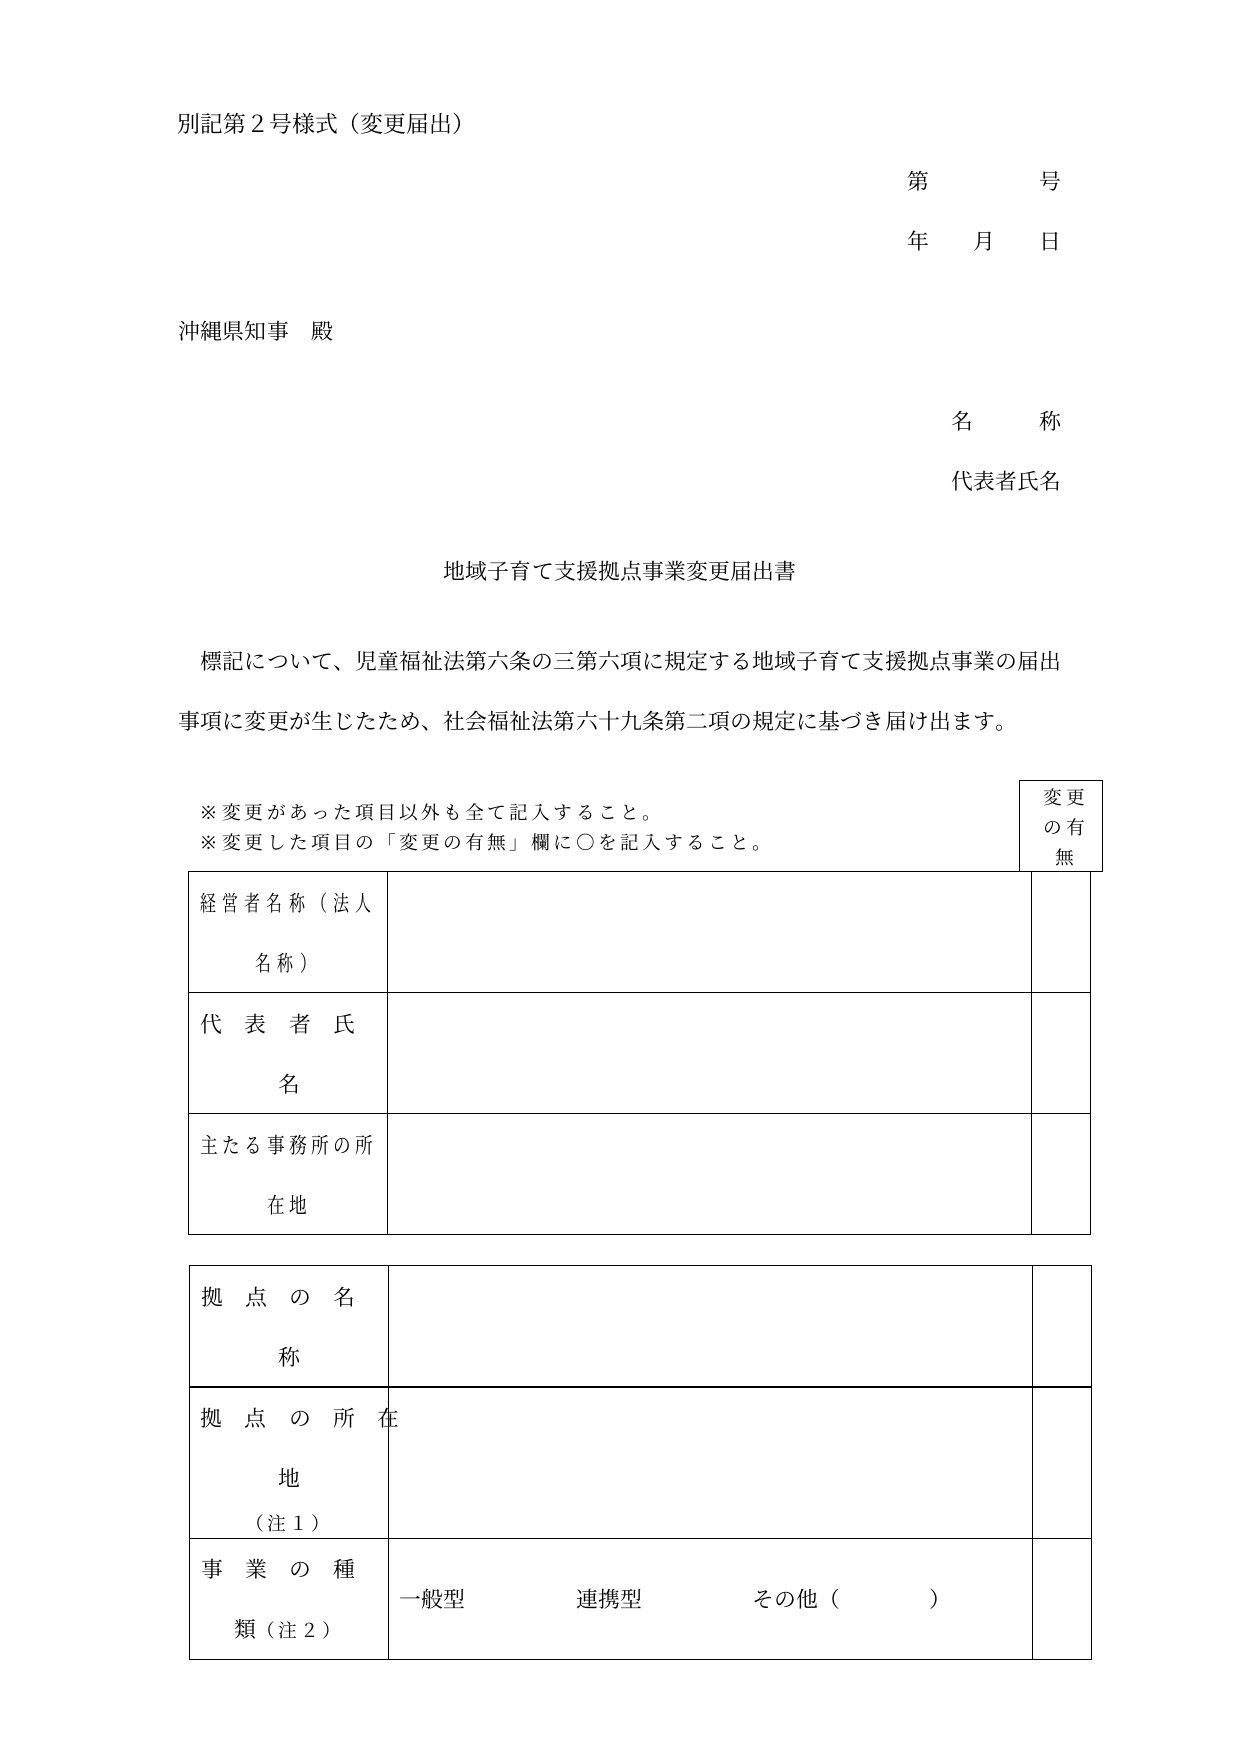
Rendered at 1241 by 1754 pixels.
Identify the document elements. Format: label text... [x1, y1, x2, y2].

table_cell [389, 1388, 1032, 1537]
table_header [389, 1266, 1032, 1386]
table_cell [388, 1114, 1031, 1234]
table_cell [1032, 993, 1090, 1113]
table_cell [1033, 1388, 1091, 1537]
table_header 変更の有無 [1020, 781, 1102, 871]
table_cell [1033, 1539, 1091, 1658]
table_cell 拠点の所在地 （注１） [190, 1388, 388, 1537]
text 沖縄県知事 殿 [178, 300, 1062, 360]
table_cell [388, 993, 1031, 1113]
table_cell 代表者氏名 [189, 993, 387, 1113]
table_cell [1032, 872, 1090, 992]
table_cell [1032, 1114, 1090, 1234]
text 標記について、児童福祉法第六条の三第六項に規定する地域子育て支援拠点事業の届出事項に変更が生じたため、社会福祉法第六十九条第二項の規定に基づき届け出ます。 [178, 630, 1062, 750]
table_cell 主たる事務所の所在地 [189, 1114, 387, 1234]
table_cell 経営者名称（法人名称） [189, 872, 387, 992]
table_header ※変更があった項目以外も全て記入すること。 ※変更した項目の「変更の有無」欄に○を記入すること。 [189, 780, 1019, 871]
table_header [1033, 1266, 1091, 1386]
table_header 拠点の名称 [190, 1266, 388, 1386]
text 地域子育て支援拠点事業変更届出書 [178, 540, 1062, 600]
text 名 称 [178, 390, 1062, 450]
table_cell 事業の種類（注２） [190, 1539, 388, 1658]
text 第 号 [178, 150, 1062, 210]
table_cell 一般型 連携型 その他（ ） [389, 1539, 1032, 1658]
table_cell [388, 872, 1031, 992]
text 年 月 日 [178, 210, 1062, 270]
text 代表者氏名 [178, 450, 1062, 510]
